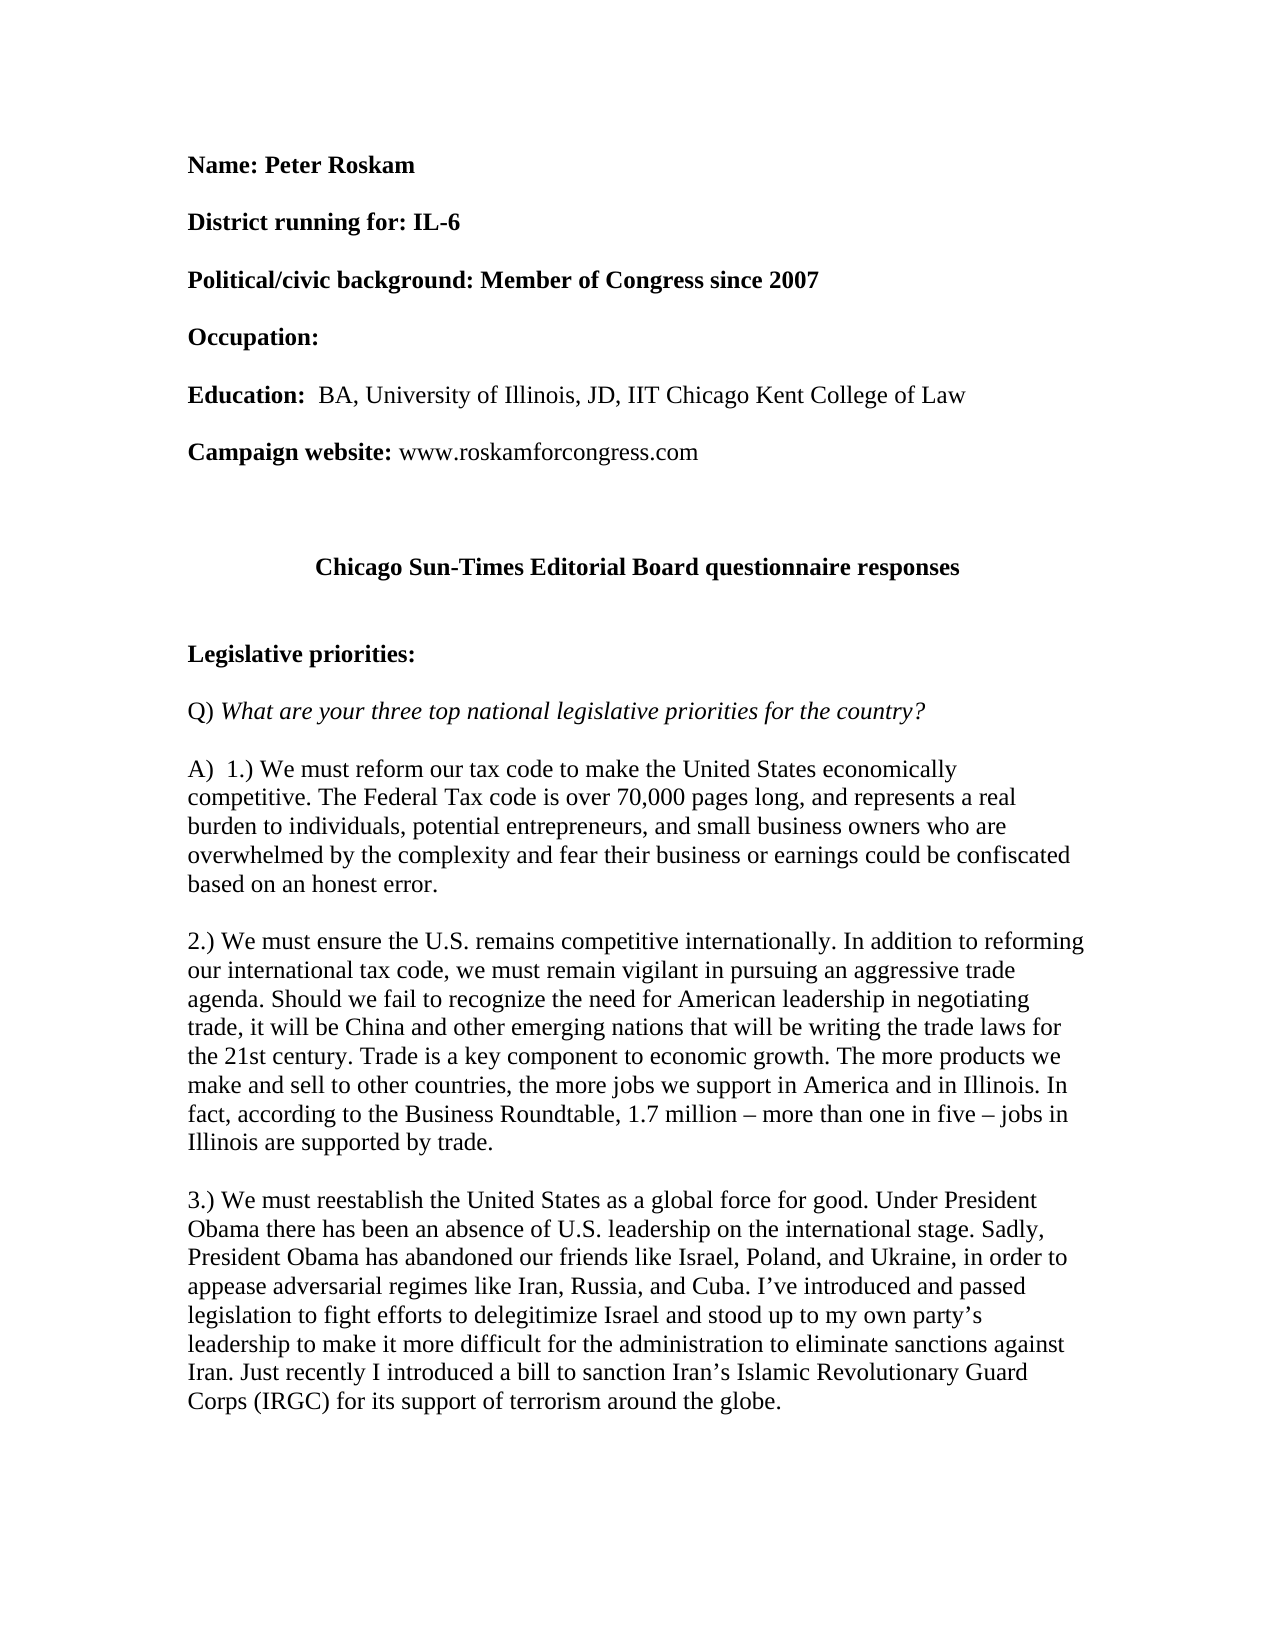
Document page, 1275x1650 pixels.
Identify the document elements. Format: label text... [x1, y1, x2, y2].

text Occupation: [187, 322, 1087, 351]
text A) 1.) We must reform our tax code to make the United States economically competitive. The Federal Tax code is over 70,000 pages long, and represents a real burden to individuals, potential entrepreneurs, and small business owners who are overwhelmed by the complexity and fear their business or earnings could be confiscated based on an honest error. [187, 754, 1087, 897]
text District running for: IL-6 [187, 207, 1087, 236]
text 3.) We must reestablish the United States as a global force for good. Under President Obama there has been an absence of U.S. leadership on the international stage. Sadly, President Obama has abandoned our friends like Israel, Poland, and Ukraine, in order to appease adversarial regimes like Iran, Russia, and Cuba. I’ve introduced and passed legislation to fight efforts to delegitimize Israel and stood up to my own party’s leadership to make it more difficult for the administration to eliminate sanctions against Iran. Just recently I introduced a bill to sanction Iran’s Islamic Revolutionary Guard Corps (IRGC) for its support of terrorism around the globe. [187, 1185, 1087, 1415]
text Education: BA, University of Illinois, JD, IIT Chicago Kent College of Law [187, 380, 1087, 409]
text Name: Peter Roskam [187, 150, 1087, 179]
text Legislative priorities: [187, 639, 1087, 667]
text 2.) We must ensure the U.S. remains competitive internationally. In addition to reforming our international tax code, we must remain vigilant in pursuing an aggressive trade agenda. Should we fail to recognize the need for American leadership in negotiating trade, it will be China and other emerging nations that will be writing the trade laws for the 21st century. Trade is a key component to economic growth. The more products we make and sell to other countries, the more jobs we support in America and in Illinois. In fact, according to the Business Roundtable, 1.7 million – more than one in five – jobs in Illinois are supported by trade. [187, 926, 1087, 1156]
text Q) What are your three top national legislative priorities for the country? [187, 696, 1087, 725]
text Chicago Sun-Times Editorial Board questionnaire responses [187, 552, 1087, 581]
text Political/civic background: Member of Congress since 2007 [187, 265, 1087, 294]
text Campaign website: www.roskamforcongress.com [187, 437, 1087, 466]
